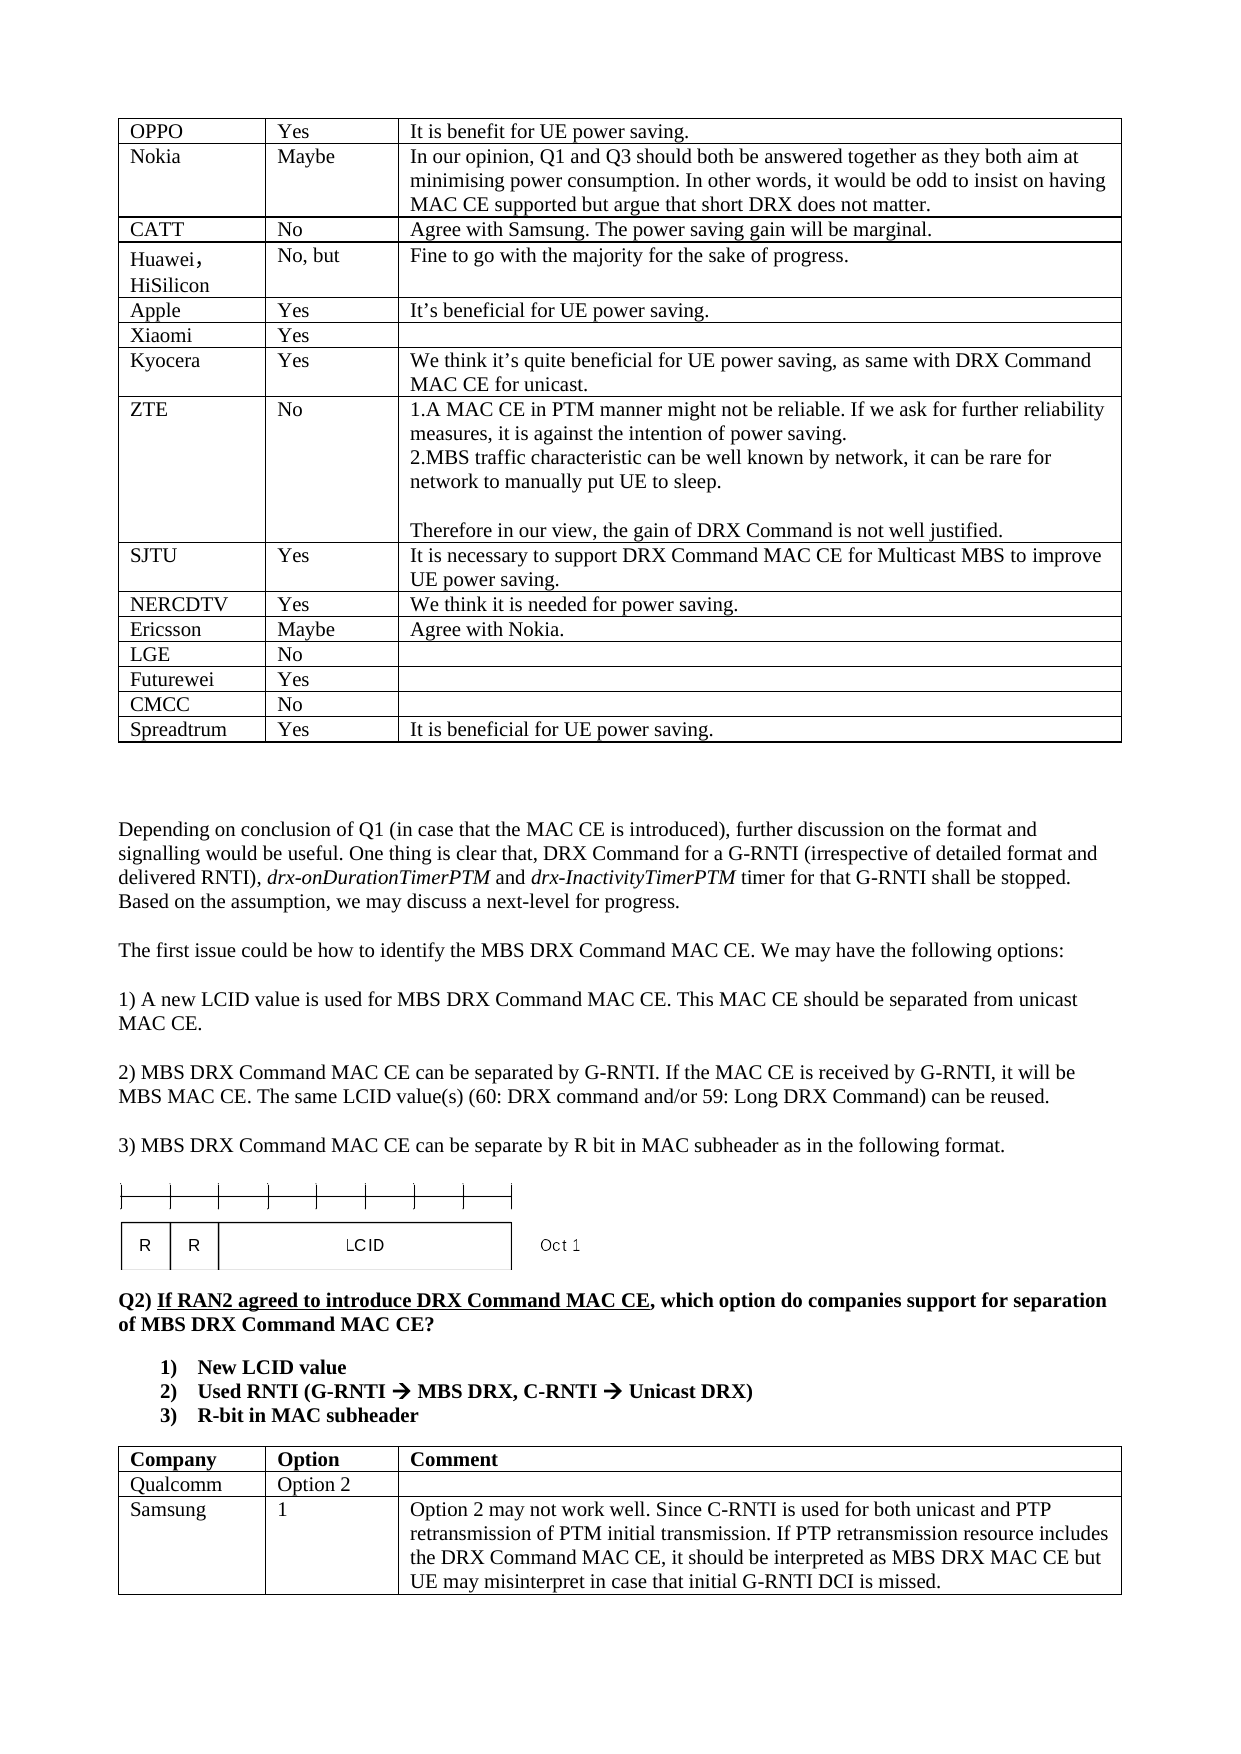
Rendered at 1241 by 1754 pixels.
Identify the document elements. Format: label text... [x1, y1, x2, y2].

text Depending on conclusion of Q1 (in case that the MAC CE is introduced), further discussion on the format and signalling would be useful. One thing is clear that, DRX Command for a G-RNTI (irrespective of detailed format and delivered RNTI), drx-onDurationTimerPTM and drx-InactivityTimerPTM timer for that G-RNTI shall be stopped. Based on the assumption, we may discuss a next-level for progress. [118, 816, 1122, 913]
table_cell 1 [266, 1497, 398, 1593]
table_cell Yes [266, 298, 398, 322]
table_cell Xiaomi [119, 323, 265, 347]
list R-bit in MAC subheader [160, 1403, 1122, 1427]
table_cell Yes [266, 543, 398, 591]
table_cell No [266, 218, 398, 241]
table_cell Yes [266, 323, 398, 347]
table_cell LGE [119, 642, 265, 666]
text The first issue could be how to identify the MBS DRX Command MAC CE. We may have the following options: [118, 938, 1122, 962]
table_cell Yes [266, 592, 398, 616]
table_cell [399, 642, 1121, 666]
text 2) MBS DRX Command MAC CE can be separated by G-RNTI. If the MAC CE is received by G-RNTI, it will be MBS MAC CE. The same LCID value(s) (60: DRX command and/or 59: Long DRX Command) can be reused. [118, 1060, 1122, 1108]
table_cell NERCDTV [119, 592, 265, 616]
table_header Company [119, 1447, 265, 1471]
table_cell Kyocera [119, 348, 265, 396]
table_cell [399, 323, 1121, 347]
table_cell It is necessary to support DRX Command MAC CE for Multicast MBS to improve UE power saving. [399, 543, 1121, 591]
text Q2) If RAN2 agreed to introduce DRX Command MAC CE, which option do companies support for separation of MBS DRX Command MAC CE? [118, 1288, 1122, 1336]
table_cell No [266, 642, 398, 666]
table_header Option [266, 1447, 398, 1471]
table_cell Fine to go with the majority for the sake of progress. [399, 243, 1121, 297]
table_cell CMCC [119, 692, 265, 716]
table_cell We think it is needed for power saving. [399, 592, 1121, 616]
table_cell No [266, 692, 398, 716]
table_cell Ericsson [119, 617, 265, 641]
table_cell Huawei， HiSilicon [119, 243, 265, 297]
table_cell 1.A MAC CE in PTM manner might not be reliable. If we ask for further reliability measures, it is against the intention of power saving. 2.MBS traffic characteristic can be well known by network, it can be rare for network to manually put UE to sleep. Therefore in our view, the gain of DRX Command is not well justified. [399, 397, 1121, 542]
table_cell It’s beneficial for UE power saving. [399, 298, 1121, 322]
text 1) A new LCID value is used for MBS DRX Command MAC CE. This MAC CE should be separated from unicast MAC CE. [118, 987, 1122, 1035]
table_cell Nokia [119, 144, 265, 216]
table_cell SJTU [119, 543, 265, 591]
table_cell Yes [266, 348, 398, 396]
table_cell Agree with Samsung. The power saving gain will be marginal. [399, 218, 1121, 241]
table_cell Maybe [266, 617, 398, 641]
table_cell It is beneficial for UE power saving. [399, 717, 1121, 741]
list Used RNTI (G-RNTI MBS DRX, C-RNTI Unicast DRX) [160, 1379, 1122, 1403]
table_cell Yes [266, 667, 398, 691]
table_cell Qualcomm [119, 1472, 265, 1496]
table_cell Futurewei [119, 667, 265, 691]
table_cell [399, 1472, 1121, 1496]
table_cell We think it’s quite beneficial for UE power saving, as same with DRX Command MAC CE for unicast. [399, 348, 1121, 396]
table_cell Yes [266, 119, 398, 143]
table_cell Yes [266, 717, 398, 741]
table_cell Option 2 [266, 1472, 398, 1496]
table_header Comment [399, 1447, 1121, 1471]
table_cell Spreadtrum [119, 717, 265, 741]
table_cell [399, 667, 1121, 691]
table_cell Apple [119, 298, 265, 322]
table_cell No, but [266, 243, 398, 297]
table_cell Samsung [119, 1497, 265, 1593]
list New LCID value [160, 1355, 1122, 1379]
table_cell It is benefit for UE power saving. [399, 119, 1121, 143]
table_cell OPPO [119, 119, 265, 143]
table_cell [399, 692, 1121, 716]
table_cell ZTE [119, 397, 265, 542]
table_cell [399, 1497, 1121, 1593]
table_cell CATT [119, 218, 265, 241]
text 3) MBS DRX Command MAC CE can be separate by R bit in MAC subheader as in the following format. [118, 1133, 1122, 1157]
table_cell In our opinion, Q1 and Q3 should both be answered together as they both aim at minimising power consumption. In other words, it would be odd to insist on having MAC CE supported but argue that short DRX does not matter. [399, 144, 1121, 216]
table_cell Maybe [266, 144, 398, 216]
table_cell Agree with Nokia. [399, 617, 1121, 641]
table_cell No [266, 397, 398, 542]
